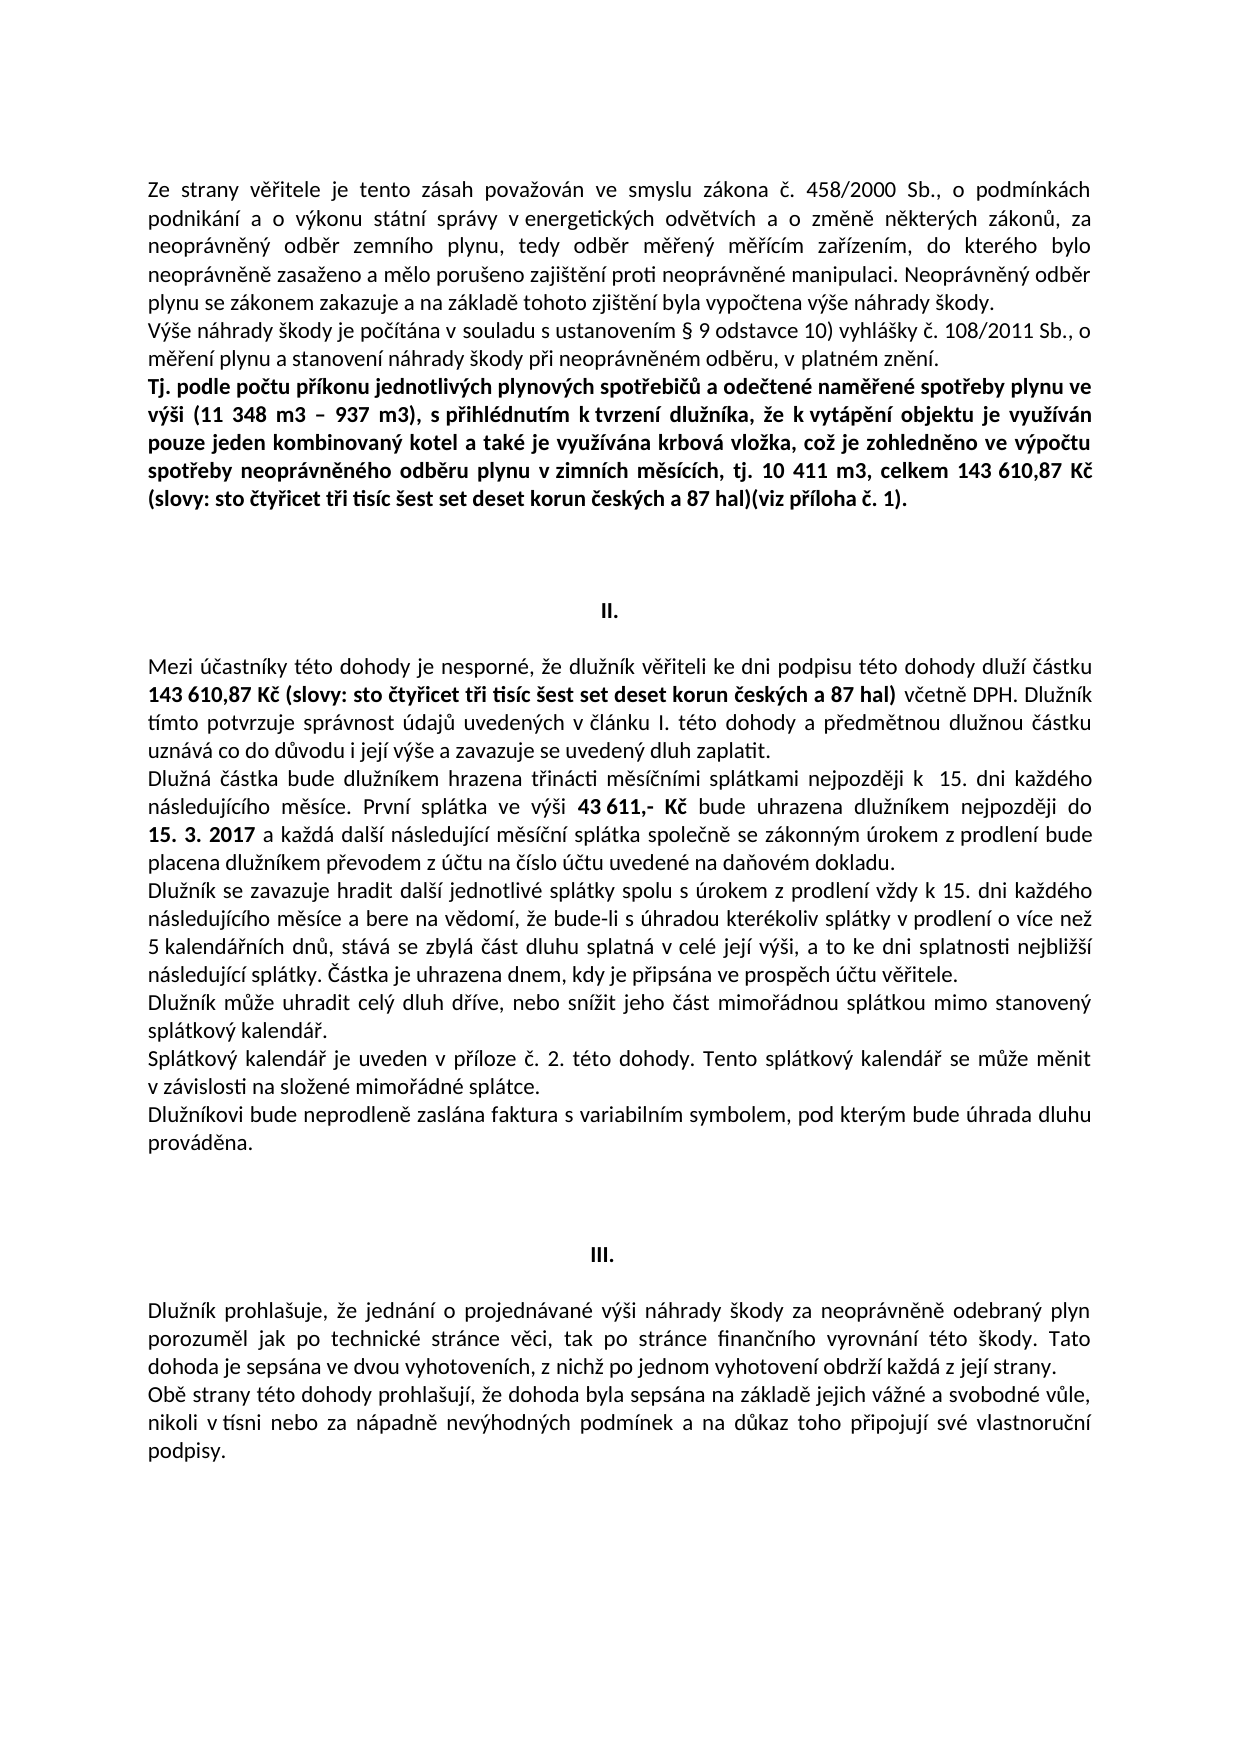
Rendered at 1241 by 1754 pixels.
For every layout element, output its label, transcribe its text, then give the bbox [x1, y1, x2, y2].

text Dlužník může uhradit celý dluh dříve, nebo snížit jeho část mimořádnou splátkou mimo stanovený splátkový kalendář. [148, 988, 1093, 1044]
text Tj. podle počtu příkonu jednotlivých plynových spotřebičů a odečtené naměřené spotřeby plynu ve výši (11 348 m3 – 937 m3), s přihlédnutím k tvrzení dlužníka, že k vytápění objektu je využíván pouze jeden kombinovaný kotel a také je využívána krbová vložka, což je zohledněno ve výpočtu spotřeby neoprávněného odběru plynu v zimních měsících, tj. 10 411 m3, celkem 143 610,87 Kč (slovy: sto čtyřicet tři tisíc šest set deset korun českých a 87 hal)(viz příloha č. 1). [148, 372, 1093, 512]
text Ze strany věřitele je tento zásah považován ve smyslu zákona č. 458/2000 Sb., o podmínkách podnikání a o výkonu státní správy v energetických odvětvích a o změně některých zákonů, za neoprávněný odběr zemního plynu, tedy odběr měřený měřícím zařízením, do kterého bylo neoprávněně zasaženo a mělo porušeno zajištění proti neoprávněné manipulaci. Neoprávněný odběr plynu se zákonem zakazuje a na základě tohoto zjištění byla vypočtena výše náhrady škody. [148, 176, 1093, 316]
text Výše náhrady škody je počítána v souladu s ustanovením § 9 odstavce 10) vyhlášky č. 108/2011 Sb., o měření plynu a stanovení náhrady škody při neoprávněném odběru, v platném znění. [148, 316, 1093, 372]
text III. [590, 1240, 1093, 1268]
text Dlužníkovi bude neprodleně zaslána faktura s variabilním symbolem, pod kterým bude úhrada dluhu prováděna. [148, 1100, 1093, 1156]
text II. [148, 596, 1093, 624]
text Splátkový kalendář je uveden v příloze č. 2. této dohody. Tento splátkový kalendář se může měnit v závislosti na složené mimořádné splátce. [148, 1044, 1093, 1100]
text Dlužník prohlašuje, že jednání o projednávané výši náhrady škody za neoprávněně odebraný plyn porozuměl jak po technické stránce věci, tak po stránce finančního vyrovnání této škody. Tato dohoda je sepsána ve dvou vyhotoveních, z nichž po jednom vyhotovení obdrží každá z její strany. [148, 1296, 1093, 1381]
text Dlužník se zavazuje hradit další jednotlivé splátky spolu s úrokem z prodlení vždy k 15. dni každého následujícího měsíce a bere na vědomí, že bude-li s úhradou kterékoliv splátky v prodlení o více než 5 kalendářních dnů, stává se zbylá část dluhu splatná v celé její výši, a to ke dni splatnosti nejbližší následující splátky. Částka je uhrazena dnem, kdy je připsána ve prospěch účtu věřitele. [148, 876, 1093, 988]
text Dlužná částka bude dlužníkem hrazena třinácti měsíčními splátkami nejpozději k 15. dni každého následujícího měsíce. První splátka ve výši 43 611,- Kč bude uhrazena dlužníkem nejpozději do 15. 3. 2017 a každá další následující měsíční splátka společně se zákonným úrokem z prodlení bude placena dlužníkem převodem z účtu na číslo účtu uvedené na daňovém dokladu. [148, 764, 1093, 876]
text Mezi účastníky této dohody je nesporné, že dlužník věřiteli ke dni podpisu této dohody dluží částku 143 610,87 Kč (slovy: sto čtyřicet tři tisíc šest set deset korun českých a 87 hal) včetně DPH. Dlužník tímto potvrzuje správnost údajů uvedených v článku I. této dohody a předmětnou dlužnou částku uznává co do důvodu i její výše a zavazuje se uvedený dluh zaplatit. [148, 652, 1093, 764]
text Obě strany této dohody prohlašují, že dohoda byla sepsána na základě jejich vážné a svobodné vůle, nikoli v tísni nebo za nápadně nevýhodných podmínek a na důkaz toho připojují své vlastnoruční podpisy. [148, 1381, 1093, 1464]
